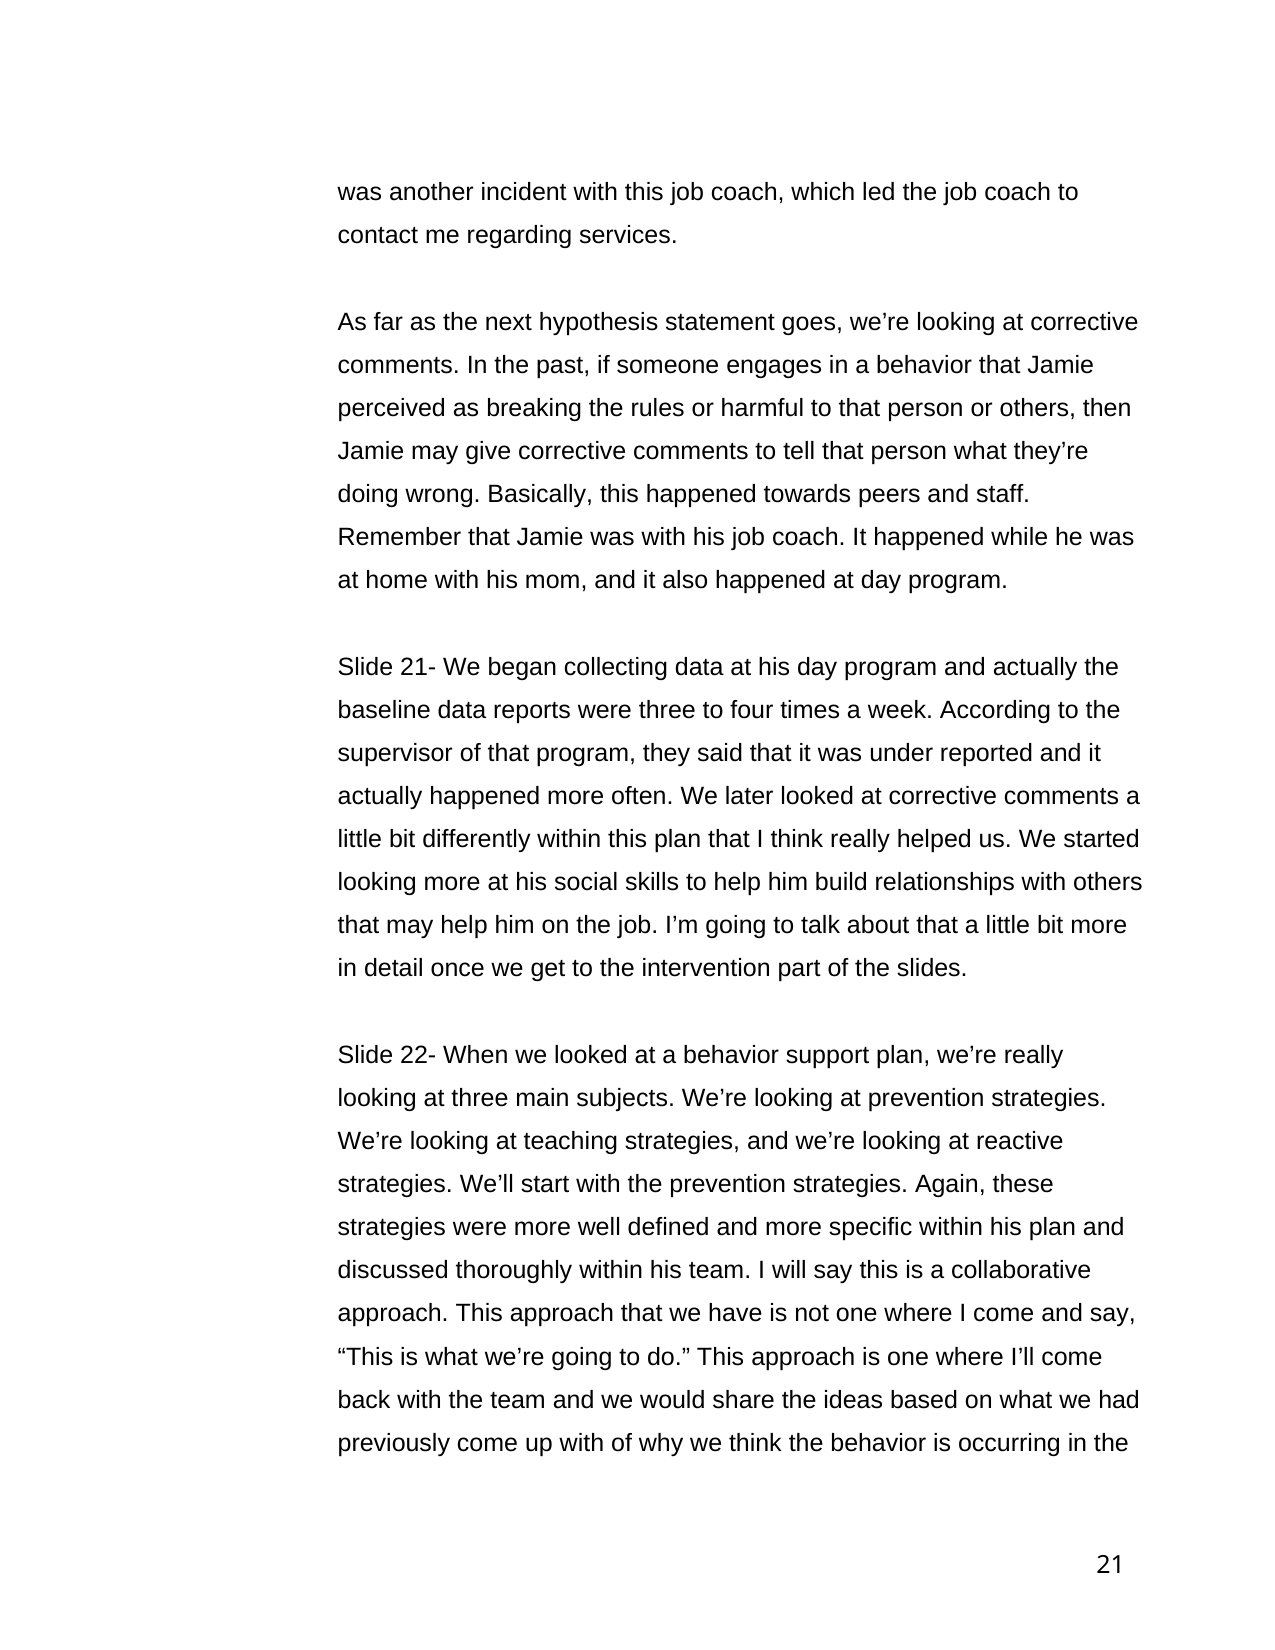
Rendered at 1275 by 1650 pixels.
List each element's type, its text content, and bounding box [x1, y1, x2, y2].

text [150, 1040, 1144, 1457]
text Slide 21- We began collecting data at his day program and actually the baseline data reports were three to four times a week. According to the supervisor of that program, they said that it was under reported and it actually happened more often. We later looked at corrective comments a little bit differently within this plan that I think really helped us. We started looking more at his social skills to help him build relationships with others that may help him on the job. I’m going to talk about that a little bit more in detail once we get to the intervention part of the slides. [150, 652, 1144, 982]
text As far as the next hypothesis statement goes, we’re looking at corrective comments. In the past, if someone engages in a behavior that Jamie perceived as breaking the rules or harmful to that person or others, then Jamie may give corrective comments to tell that person what they’re doing wrong. Basically, this happened towards peers and staff. Remember that Jamie was with his job coach. It happened while he was at home with his mom, and it also happened at day program. [150, 307, 1144, 594]
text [150, 177, 1144, 249]
